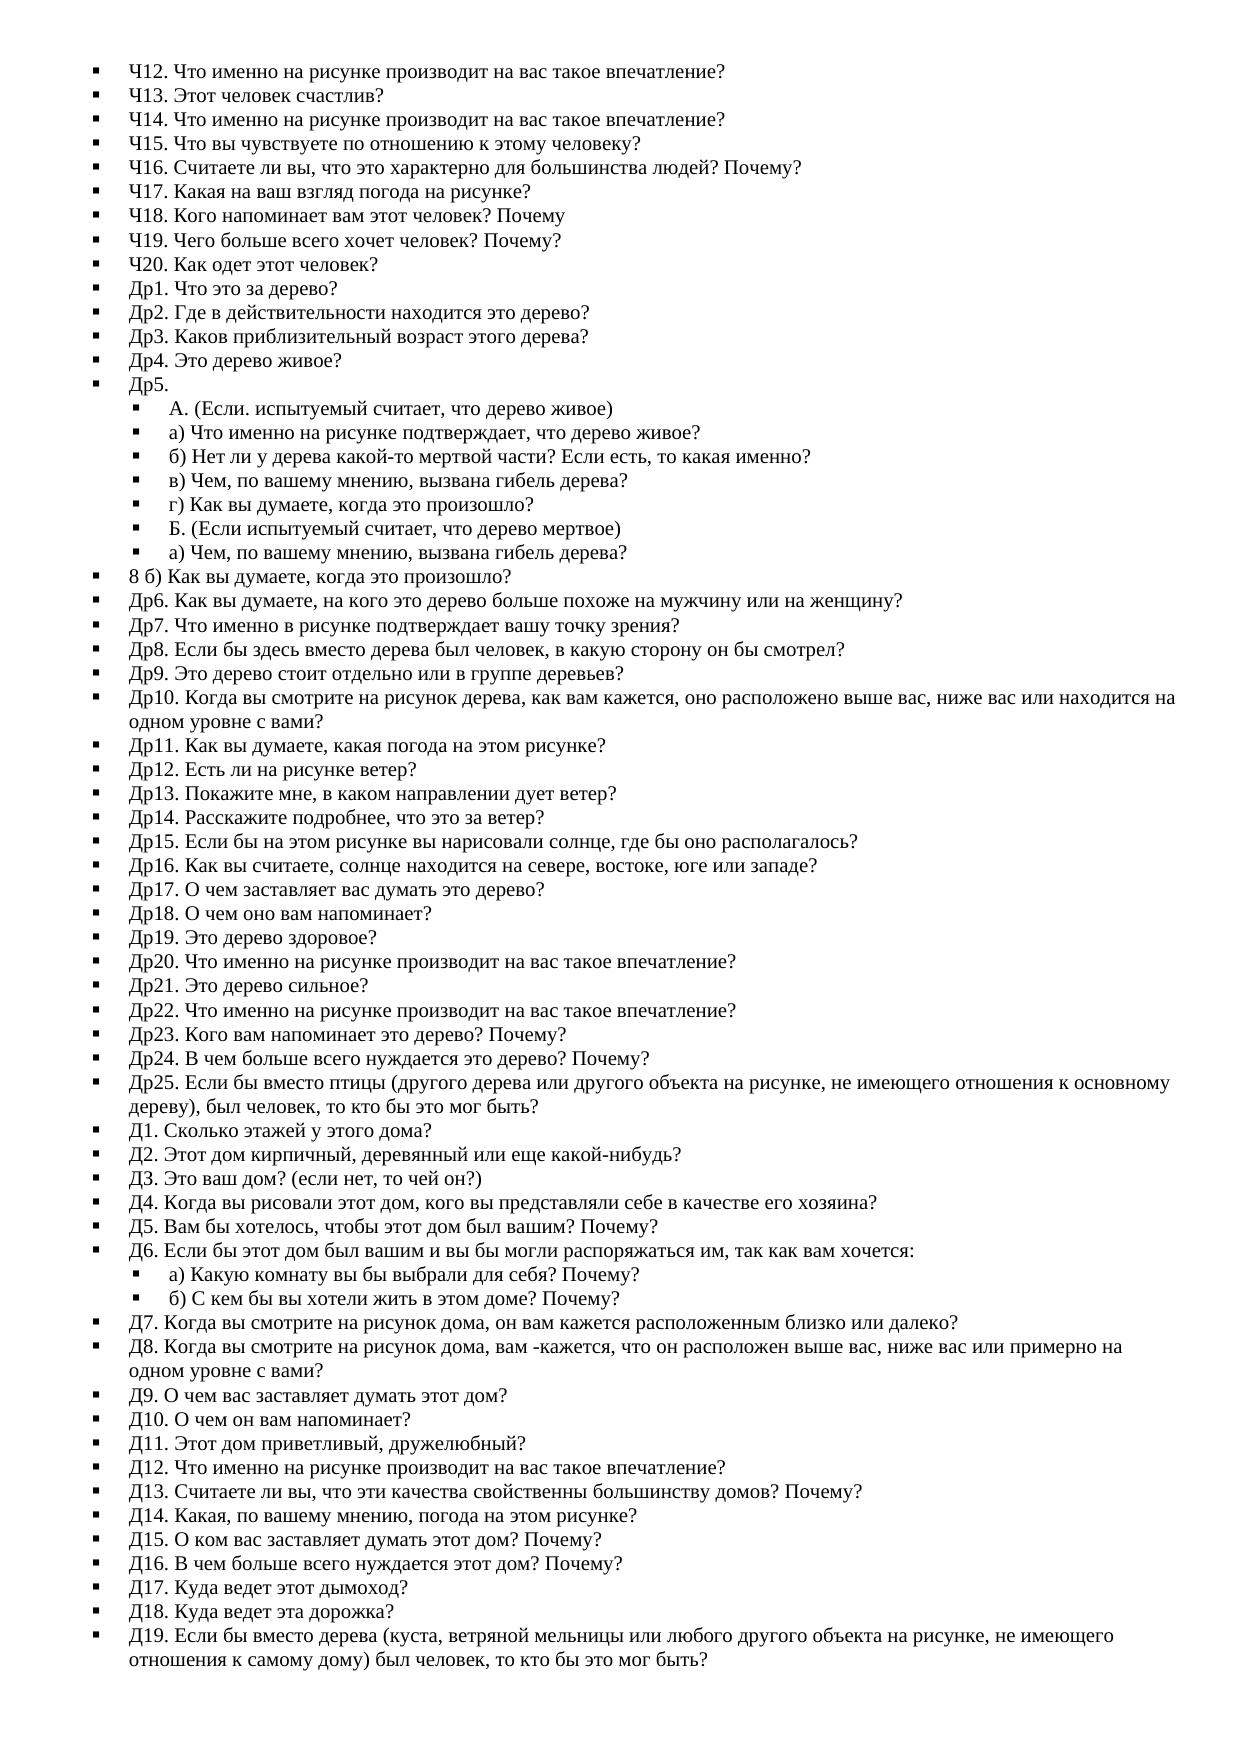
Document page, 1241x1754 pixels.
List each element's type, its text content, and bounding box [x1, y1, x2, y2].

list Др17. О чем заставляет вас думать это дерево? [91, 877, 1181, 901]
list Д5. Вам бы хотелось, чтобы этот дом был вашим? Почему? [91, 1214, 1181, 1238]
list А. (Если. испытуемый считает, что дерево живое) [131, 396, 1181, 420]
list Д15. О ком вас заставляет думать этот дом? Почему? [91, 1527, 1181, 1551]
list Др3. Каков приблизительный возраст этого дерева? [91, 324, 1181, 348]
list г) Как вы думаете, когда это произошло? [131, 492, 1181, 516]
list Д2. Этот дом кирпичный, деревянный или еще какой-нибудь? [91, 1142, 1181, 1166]
list Д7. Когда вы смотрите на рисунок дома, он вам кажется расположенным близко или далеко? [91, 1310, 1181, 1334]
list Др1. Что это за дерево? [91, 276, 1181, 300]
list Др2. Где в действительности находится это дерево? [91, 300, 1181, 324]
list Ч16. Считаете ли вы, что это характерно для большинства людей? Почему? [91, 155, 1181, 179]
list Б. (Если испытуемый считает, что дерево мертвое) [131, 516, 1181, 540]
list Ч14. Что именно на рисунке производит на вас такое впечатление? [91, 107, 1181, 131]
list Д13. Считаете ли вы, что эти качества свойственны большинству домов? Почему? [91, 1479, 1181, 1503]
list Др7. Что именно в рисунке подтверждает вашу точку зрения? [91, 612, 1181, 637]
list Др13. Покажите мне, в каком направлении дует ветер? [91, 781, 1181, 805]
list Др25. Если бы вместо птицы (другого дерева или другого объекта на рисунке, не имеющего отношения к основному дереву), был человек, то кто бы это мог быть? [91, 1070, 1181, 1118]
list Др16. Как вы считаете, солнце находится на севере, востоке, юге или западе? [91, 853, 1181, 877]
list Др5. [91, 372, 1181, 396]
list Д11. Этот дом приветливый, дружелюбный? [91, 1431, 1181, 1455]
list Д6. Если бы этот дом был вашим и вы бы могли распоряжаться им, так как вам хочется: [91, 1238, 1181, 1262]
list Ч13. Этот человек счастлив? [91, 83, 1181, 107]
list Др4. Это дерево живое? [91, 348, 1181, 372]
list Д10. О чем он вам напоминает? [91, 1407, 1181, 1431]
list Др8. Если бы здесь вместо дерева был человек, в какую сторону он бы смотрел? [91, 637, 1181, 661]
list ДЗ. Это ваш дом? (если нет, то чей он?) [91, 1166, 1181, 1190]
list Д8. Когда вы смотрите на рисунок дома, вам -кажется, что он расположен выше вас, ниже вас или примерно на одном уровне с вами? [91, 1334, 1181, 1382]
list в) Чем, по вашему мнению, вызвана гибель дерева? [131, 468, 1181, 492]
list Д18. Куда ведет эта дорожка? [91, 1599, 1181, 1623]
list а) Какую комнату вы бы выбрали для себя? Почему? [131, 1262, 1181, 1286]
list а) Чем, по вашему мнению, вызвана гибель дерева? [131, 540, 1181, 564]
list Ч12. Что именно на рисунке производит на вас такое впечатление? [91, 59, 1181, 83]
list Др23. Кого вам напоминает это дерево? Почему? [91, 1022, 1181, 1046]
list Д9. О чем вас заставляет думать этот дом? [91, 1382, 1181, 1407]
list Др10. Когда вы смотрите на рисунок дерева, как вам кажется, оно расположено выше вас, ниже вас или находится на одном уровне с вами? [91, 685, 1181, 733]
list Д16. В чем больше всего нуждается этот дом? Почему? [91, 1551, 1181, 1575]
list Д17. Куда ведет этот дымоход? [91, 1575, 1181, 1599]
list Д1. Сколько этажей у этого дома? [91, 1118, 1181, 1142]
list Д14. Какая, по вашему мнению, погода на этом рисунке? [91, 1503, 1181, 1527]
list Др15. Если бы на этом рисунке вы нарисовали солнце, где бы оно располагалось? [91, 829, 1181, 853]
list а) Что именно на рисунке подтверждает, что дерево живое? [131, 420, 1181, 444]
list Д12. Что именно на рисунке производит на вас такое впечатление? [91, 1455, 1181, 1479]
list б) С кем бы вы хотели жить в этом доме? Почему? [131, 1286, 1181, 1310]
list Др12. Есть ли на рисунке ветер? [91, 757, 1181, 781]
list Ч18. Кого напоминает вам этот человек? Почему [91, 203, 1181, 227]
list Ч20. Как одет этот человек? [91, 252, 1181, 276]
list Др18. О чем оно вам напоминает? [91, 901, 1181, 925]
list Др14. Расскажите подробнее, что это за ветер? [91, 805, 1181, 829]
list Др6. Как вы думаете, на кого это дерево больше похоже на мужчину или на женщину? [91, 588, 1181, 612]
list Ч17. Какая на ваш взгляд погода на рисунке? [91, 179, 1181, 203]
list Др21. Это дерево сильное? [91, 973, 1181, 997]
list Ч15. Что вы чувствуете по отношению к этому человеку? [91, 131, 1181, 155]
list б) Нет ли у дерева какой-то мертвой части? Если есть, то какая именно? [131, 444, 1181, 468]
list Ч19. Чего больше всего хочет человек? Почему? [91, 227, 1181, 252]
list Др24. В чем больше всего нуждается это дерево? Почему? [91, 1046, 1181, 1070]
list Д4. Когда вы рисовали этот дом, кого вы представляли себе в качестве его хозяина? [91, 1190, 1181, 1214]
list Д19. Если бы вместо дерева (куста, ветряной мельницы или любого другого объекта на рисунке, не имеющего отношения к самому дому) был человек, то кто бы это мог быть? [91, 1623, 1181, 1671]
list Др22. Что именно на рисунке производит на вас такое впечатление? [91, 997, 1181, 1022]
list Др19. Это дерево здоровое? [91, 925, 1181, 949]
list Др11. Как вы думаете, какая погода на этом рисунке? [91, 733, 1181, 757]
list Др20. Что именно на рисунке производит на вас такое впечатление? [91, 949, 1181, 973]
list 8 б) Как вы думаете, когда это произошло? [91, 564, 1181, 588]
list Др9. Это дерево стоит отдельно или в группе деревьев? [91, 661, 1181, 685]
